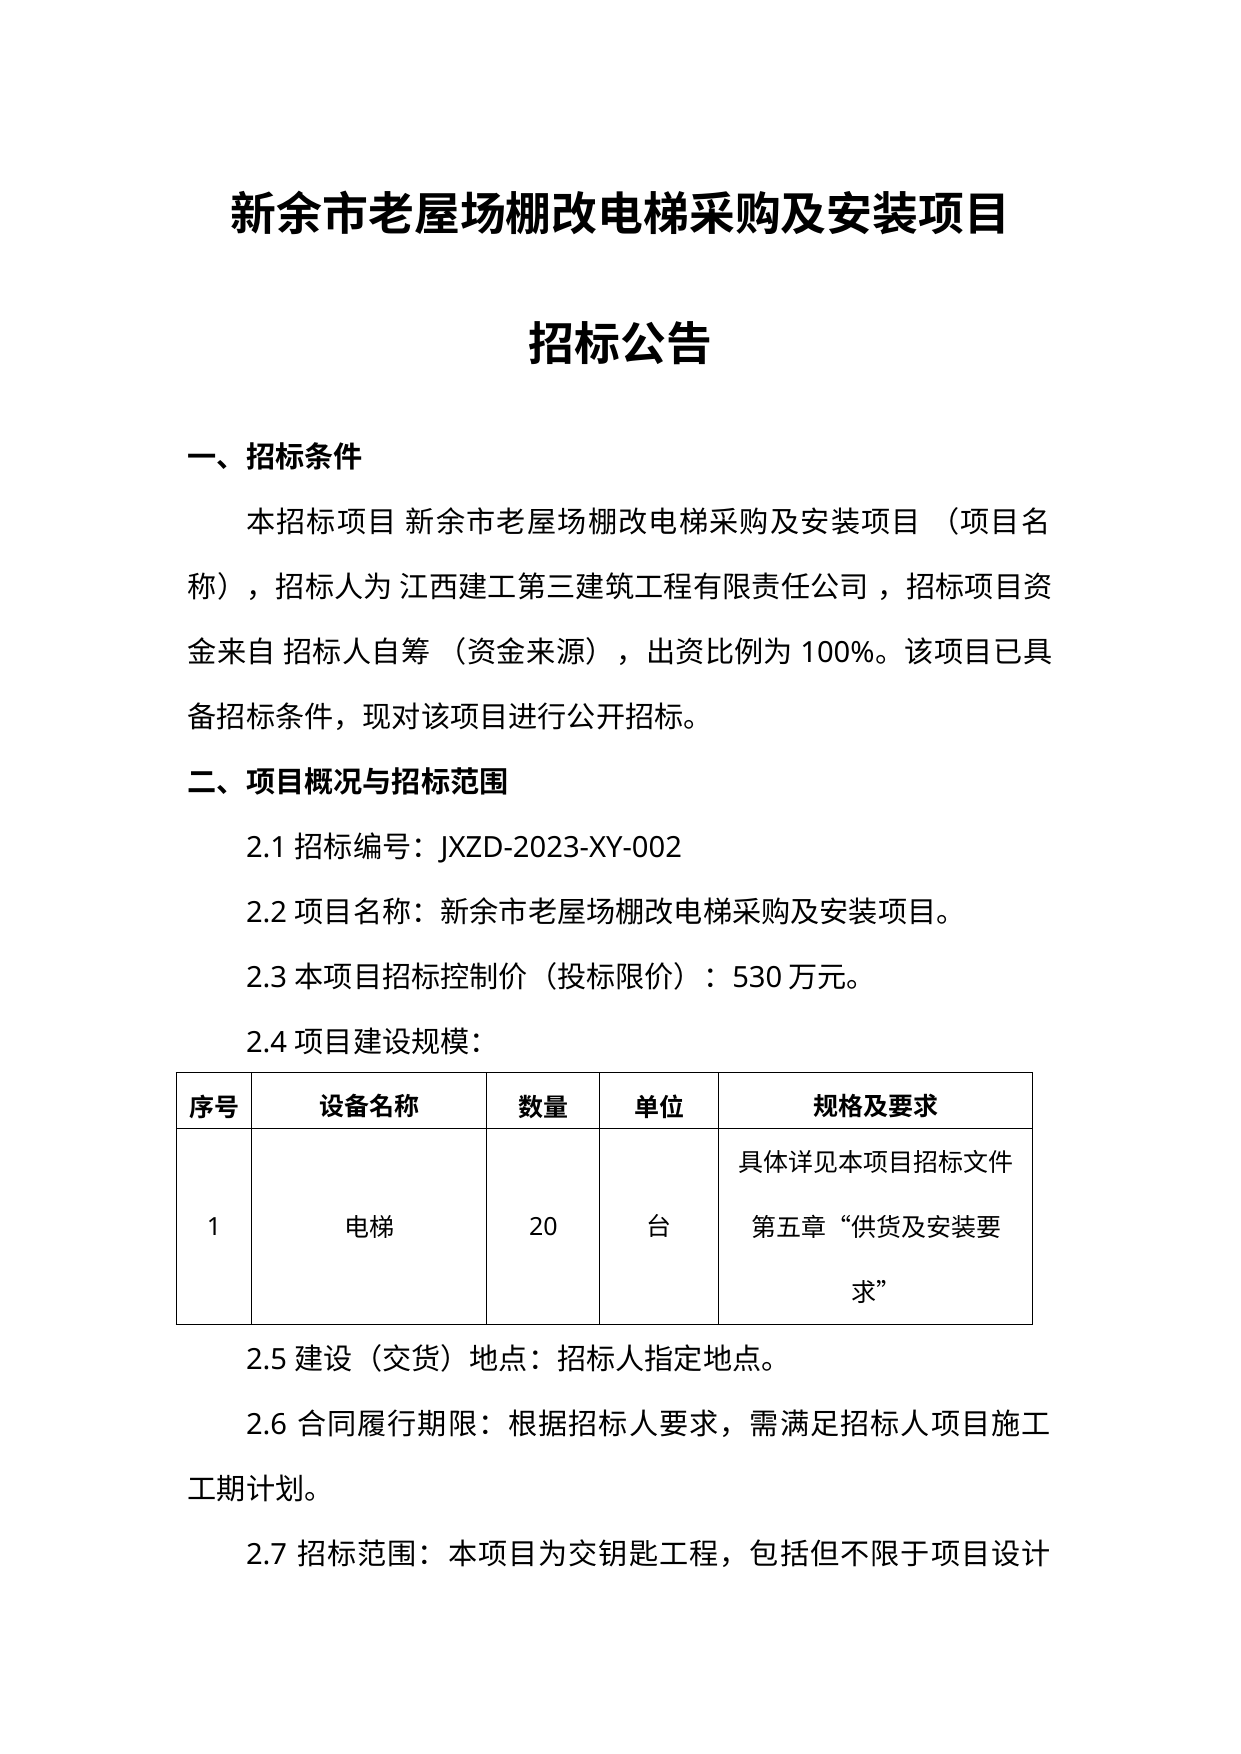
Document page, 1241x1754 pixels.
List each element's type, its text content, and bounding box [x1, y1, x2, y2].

table_header 序号 [177, 1073, 251, 1127]
table_cell 具体详见本项目招标文件第五章“供货及安装要求” [719, 1129, 1032, 1323]
table_header 规格及要求 [719, 1073, 1032, 1127]
table_cell 台 [600, 1129, 718, 1323]
text 2.1 招标编号：JXZD-2023-XY-002 [187, 812, 1053, 877]
table_cell 20 [487, 1129, 599, 1323]
table_cell 1 [177, 1129, 251, 1323]
text 2.4 项目建设规模： [187, 1007, 1053, 1072]
text 本招标项目 新余市老屋场棚改电梯采购及安装项目 （项目名称），招标人为 江西建工第三建筑工程有限责任公司 ，招标项目资金来自 招标人自筹 （资金来源），出资比例为 100%。该项目已具备招标条件，现对该项目进行公开招标。 [187, 487, 1053, 747]
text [187, 1519, 1053, 1584]
text 2.3 本项目招标控制价（投标限价）：530万元。 [187, 942, 1053, 1007]
table_header 单位 [600, 1073, 718, 1127]
text 2.5 建设（交货）地点：招标人指定地点。 [187, 1324, 1053, 1389]
text 二、项目概况与招标范围 [187, 747, 1053, 812]
table_cell 电梯 [252, 1129, 486, 1323]
table_header 设备名称 [252, 1073, 486, 1127]
text 2.2 项目名称：新余市老屋场棚改电梯采购及安装项目。 [187, 877, 1053, 942]
text 2.6 合同履行期限：根据招标人要求，需满足招标人项目施工工期计划。 [187, 1389, 1053, 1519]
text 招标公告 [187, 292, 1053, 389]
table_header 数量 [487, 1073, 599, 1127]
text 新余市老屋场棚改电梯采购及安装项目 [187, 162, 1053, 259]
text 一、招标条件 [187, 422, 1053, 487]
